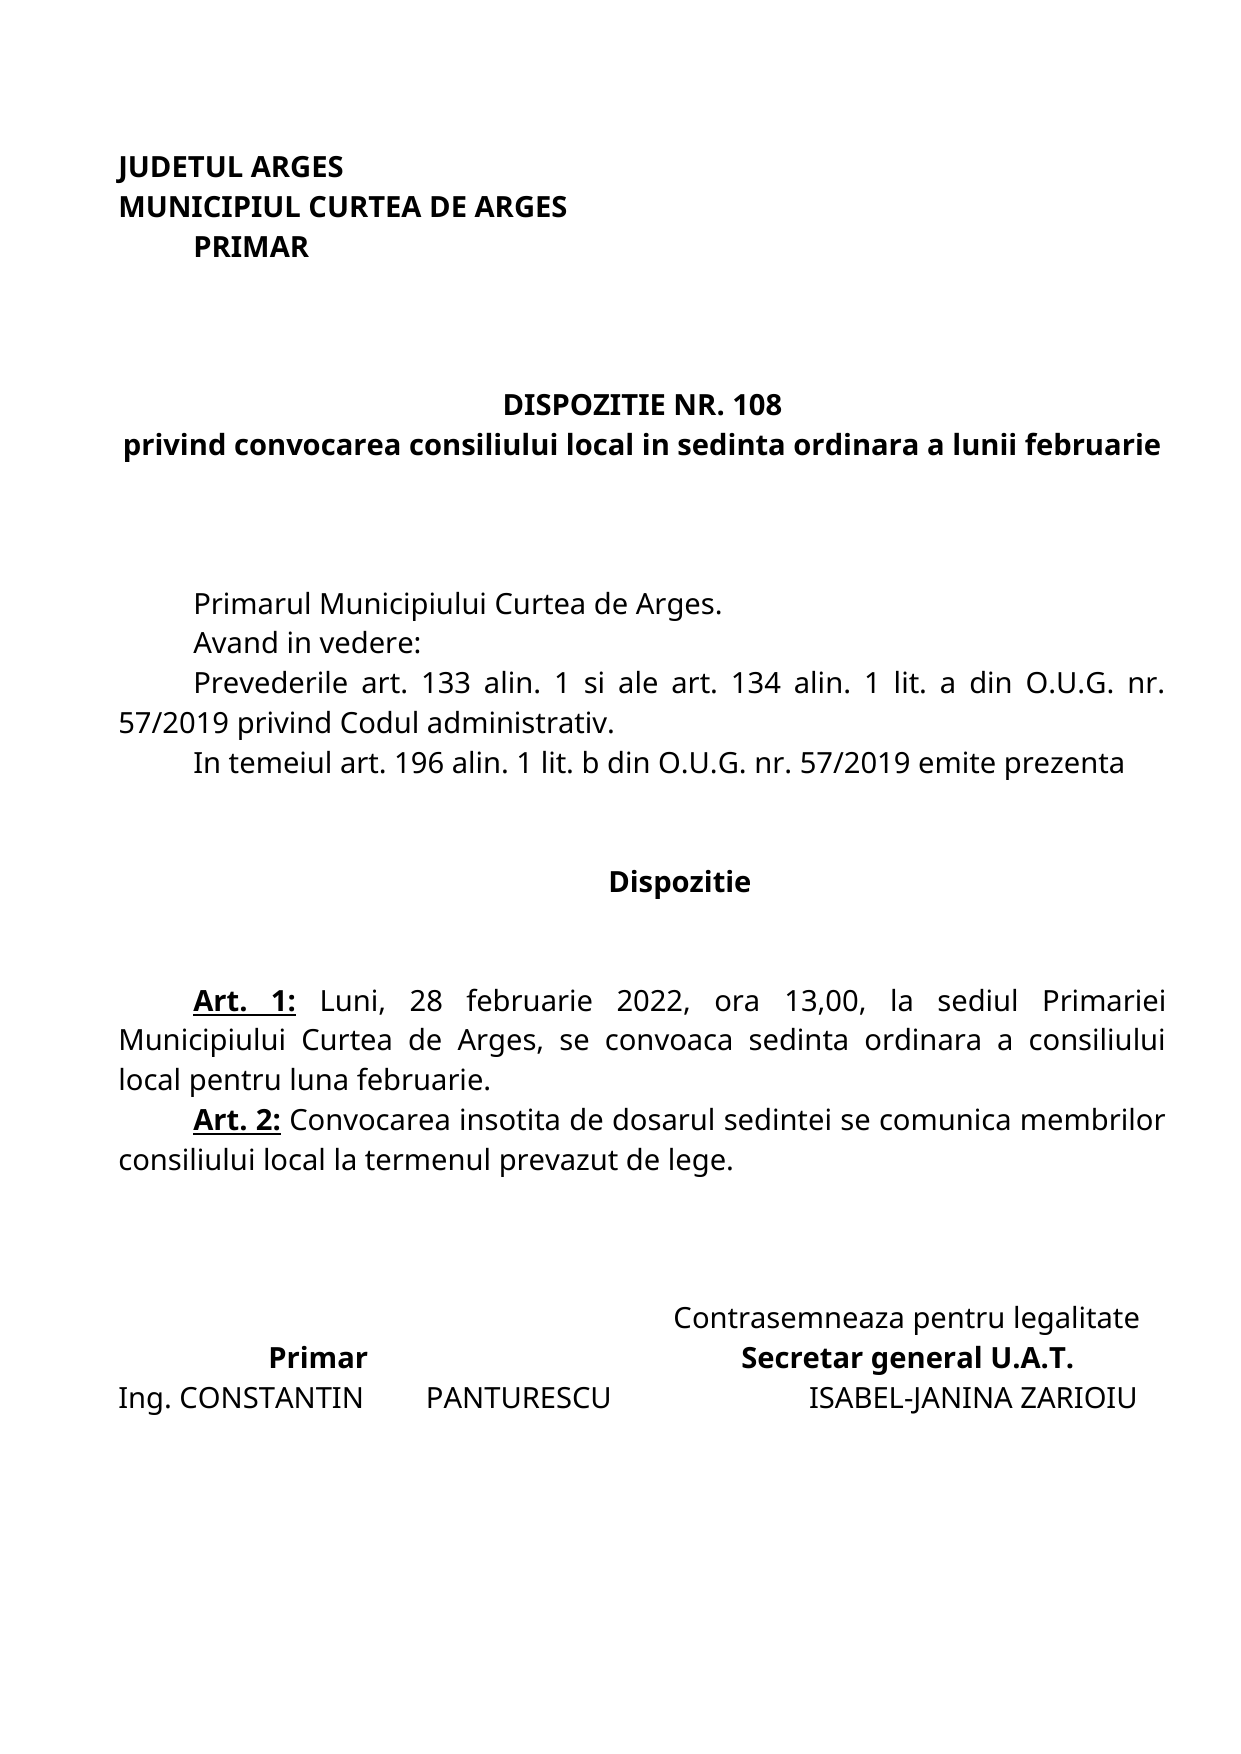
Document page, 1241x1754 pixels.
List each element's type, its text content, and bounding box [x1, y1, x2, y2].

text Art. 2: Convocarea insotita de dosarul sedintei se comunica membrilor consiliului local la termenul prevazut de lege. [118, 1099, 1167, 1178]
text DISPOZITIE NR. 108 [118, 385, 1167, 424]
text Avand in vedere: [118, 623, 1167, 662]
text Primar Secretar general U.A.T. [118, 1337, 1167, 1377]
text Dispozitie [118, 861, 1167, 901]
text MUNICIPIUL CURTEA DE ARGES [118, 186, 1167, 226]
text Prevederile art. 133 alin. 1 si ale art. 134 alin. 1 lit. a din O.U.G. nr. 57/2019 privind Codul administrativ. [118, 662, 1167, 742]
text privind convocarea consiliului local in sedinta ordinara a lunii februarie [118, 424, 1167, 464]
text Contrasemneaza pentru legalitate [643, 1297, 1167, 1337]
text In temeiul art. 196 alin. 1 lit. b din O.U.G. nr. 57/2019 emite prezenta [118, 742, 1167, 782]
text Ing. CONSTANTIN PANTURESCU ISABEL-JANINA ZARIOIU [118, 1377, 1167, 1417]
text Art. 1: Luni, 28 februarie 2022, ora 13,00, la sediul Primariei Municipiului Curtea de Arges, se convoaca sedinta ordinara a consiliului local pentru luna februarie. [118, 980, 1167, 1099]
text PRIMAR [118, 226, 1167, 266]
text Primarul Municipiului Curtea de Arges. [118, 583, 1167, 623]
text JUDETUL ARGES [118, 147, 1167, 186]
